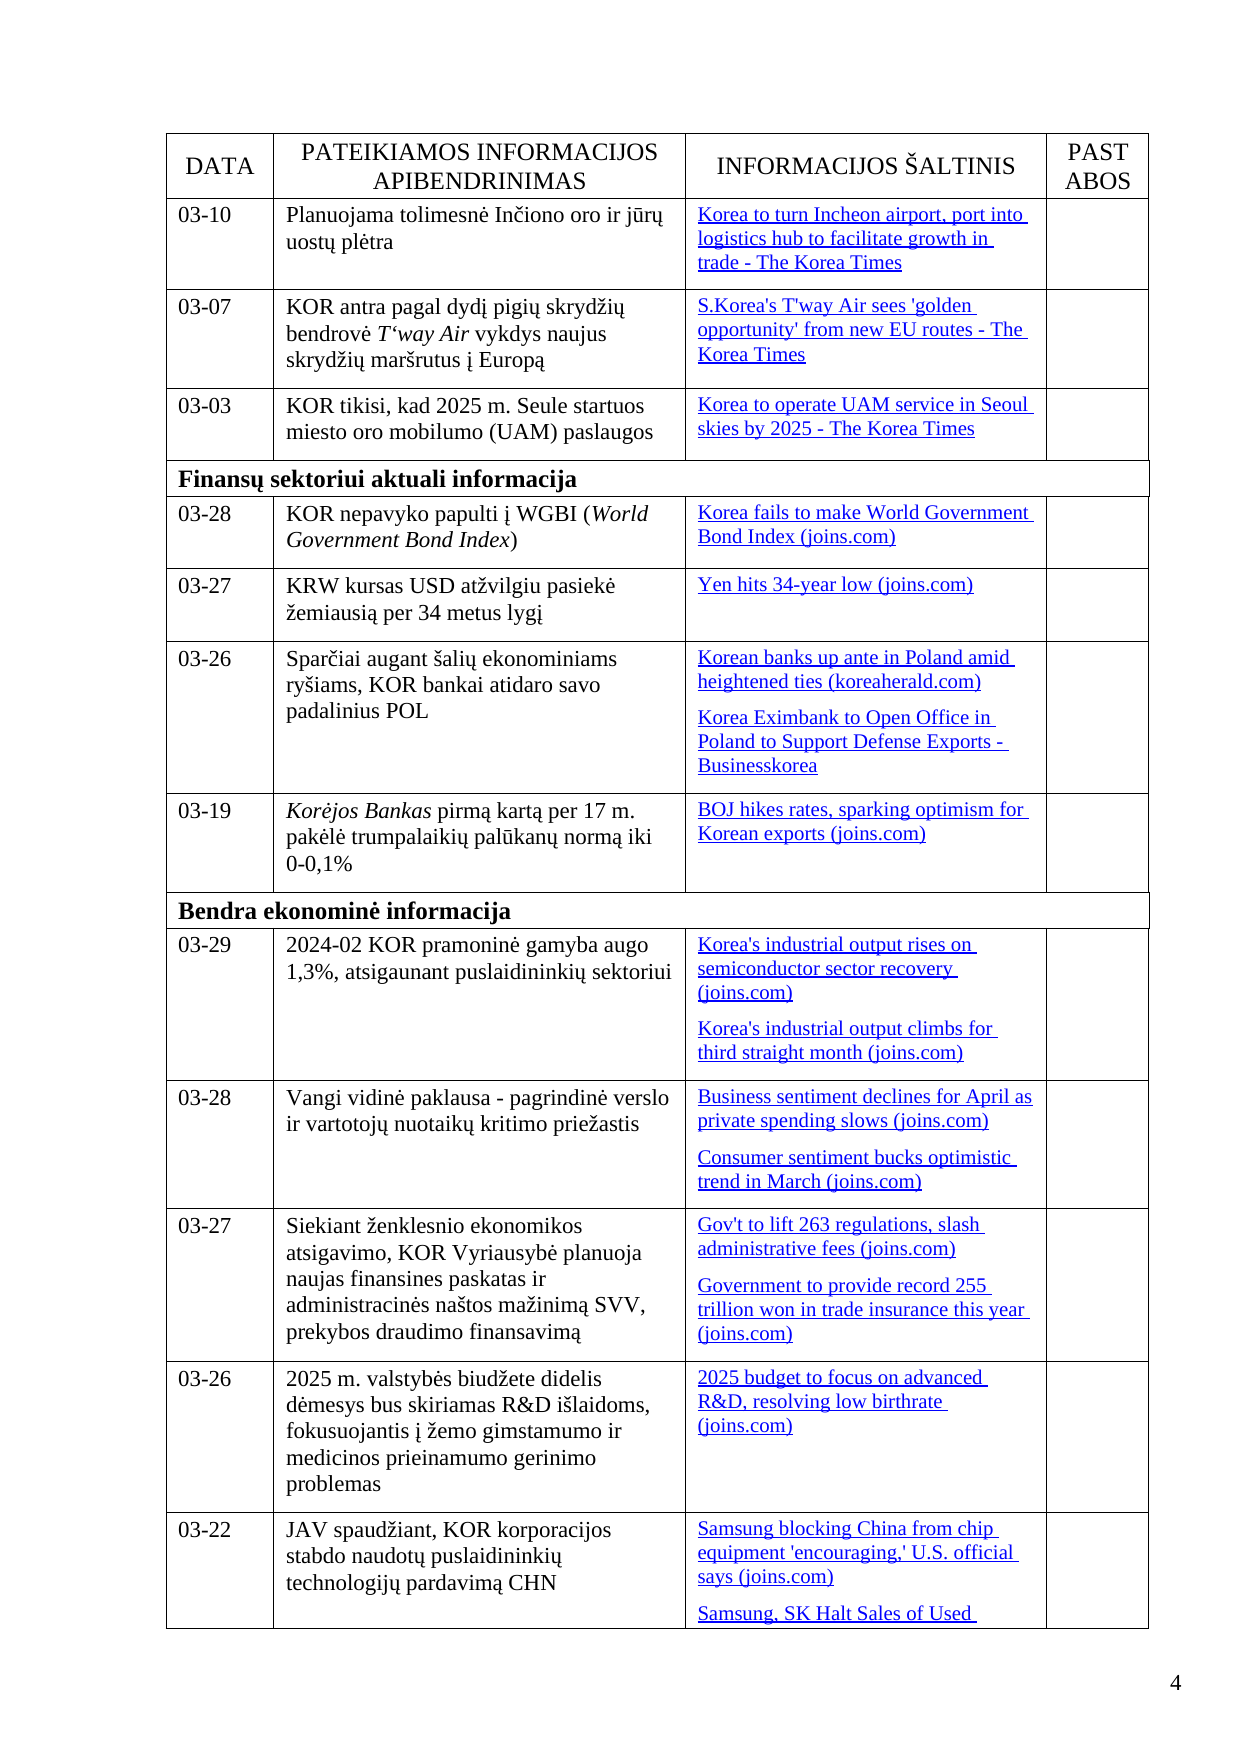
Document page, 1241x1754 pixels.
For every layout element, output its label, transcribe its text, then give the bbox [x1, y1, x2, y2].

table_cell [1047, 1209, 1148, 1361]
table_cell 03-29 [167, 929, 273, 1080]
table_cell KOR tikisi, kad 2025 m. Seule startuos miesto oro mobilumo (UAM) paslaugos [274, 389, 685, 460]
table_cell Bendra ekonominė informacija [167, 893, 1149, 927]
table_cell [1047, 1362, 1148, 1512]
table_cell S.Korea's T'way Air sees 'golden opportunity' from new EU routes - The Korea Times [686, 290, 1046, 388]
table_cell [1047, 290, 1148, 388]
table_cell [274, 1513, 685, 1628]
table_cell [1047, 569, 1148, 641]
table_cell KOR nepavyko papulti į WGBI (World Government Bond Index) [274, 497, 685, 568]
table_cell 2025 budget to focus on advanced R&D, resolving low birthrate (joins.com) [686, 1362, 1046, 1512]
table_cell Korėjos Bankas pirmą kartą per 17 m. pakėlė trumpalaikių palūkanų normą iki 0-0,1% [274, 794, 685, 892]
table_cell Korean banks up ante in Poland amid heightened ties (koreaherald.com) Korea Eximbank to Open Office in Poland to Support Defense Exports - Businesskorea [686, 642, 1046, 793]
table_cell 03-22 [167, 1513, 273, 1628]
table_cell [1047, 642, 1148, 793]
table_cell Gov't to lift 263 regulations, slash administrative fees (joins.com) Government to provide record 255 trillion won in trade insurance this year (joins.com) [686, 1209, 1046, 1361]
table_cell Siekiant ženklesnio ekonomikos atsigavimo, KOR Vyriausybė planuoja naujas finansines paskatas ir administracinės naštos mažinimą SVV, prekybos draudimo finansavimą [274, 1209, 685, 1361]
table_cell Business sentiment declines for April as private spending slows (joins.com) Consumer sentiment bucks optimistic trend in March (joins.com) [686, 1081, 1046, 1208]
table_header Pateikiamos informacijos apibendrinimas [274, 134, 685, 197]
table_cell 03-26 [167, 642, 273, 793]
table_cell 03-28 [167, 1081, 273, 1208]
table_cell Sparčiai augant šalių ekonominiams ryšiams, KOR bankai atidaro savo padalinius POL [274, 642, 685, 793]
table_cell Planuojama tolimesnė Inčiono oro ir jūrų uostų plėtra [274, 199, 685, 289]
table_cell Korea's industrial output rises on semiconductor sector recovery (joins.com) Korea's industrial output climbs for third straight month (joins.com) [686, 929, 1046, 1080]
table_header Informacijos šaltinis [686, 134, 1046, 197]
table_header Data [167, 134, 273, 197]
table_cell Vangi vidinė paklausa - pagrindinė verslo ir vartotojų nuotaikų kritimo priežastis [274, 1081, 685, 1208]
table_cell 03-19 [167, 794, 273, 892]
table_header Pastabos [1047, 134, 1148, 197]
table_cell KRW kursas USD atžvilgiu pasiekė žemiausią per 34 metus lygį [274, 569, 685, 641]
table_cell [1047, 929, 1148, 1080]
table_cell 03-27 [167, 569, 273, 641]
table_cell Yen hits 34-year low (joins.com) [686, 569, 1046, 641]
table_cell 2025 m. valstybės biudžete didelis dėmesys bus skiriamas R&D išlaidoms, fokusuojantis į žemo gimstamumo ir medicinos prieinamumo gerinimo problemas [274, 1362, 685, 1512]
table_cell [1047, 389, 1148, 460]
table_cell Korea to turn Incheon airport, port into logistics hub to facilitate growth in trade - The Korea Times [686, 199, 1046, 289]
table_cell 03-07 [167, 290, 273, 388]
table_cell [1047, 199, 1148, 289]
table_cell 03-27 [167, 1209, 273, 1361]
table_cell [1047, 497, 1148, 568]
table_cell [1047, 1513, 1148, 1628]
table_cell 03-26 [167, 1362, 273, 1512]
table_cell [1047, 794, 1148, 892]
table_cell Korea fails to make World Government Bond Index (joins.com) [686, 497, 1046, 568]
table_cell 03-28 [167, 497, 273, 568]
table_cell KOR antra pagal dydį pigių skrydžių bendrovė T‘way Air vykdys naujus skrydžių maršrutus į Europą [274, 290, 685, 388]
table_cell Finansų sektoriui aktuali informacija [167, 461, 1149, 496]
table_cell 03-03 [167, 389, 273, 460]
table_cell [1047, 1081, 1148, 1208]
table_cell Korea to operate UAM service in Seoul skies by 2025 - The Korea Times [686, 389, 1046, 460]
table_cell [686, 1513, 1046, 1628]
table_cell 2024-02 KOR pramoninė gamyba augo 1,3%, atsigaunant puslaidininkių sektoriui [274, 929, 685, 1080]
table_cell 03-10 [167, 199, 273, 289]
table_cell BOJ hikes rates, sparking optimism for Korean exports (joins.com) [686, 794, 1046, 892]
